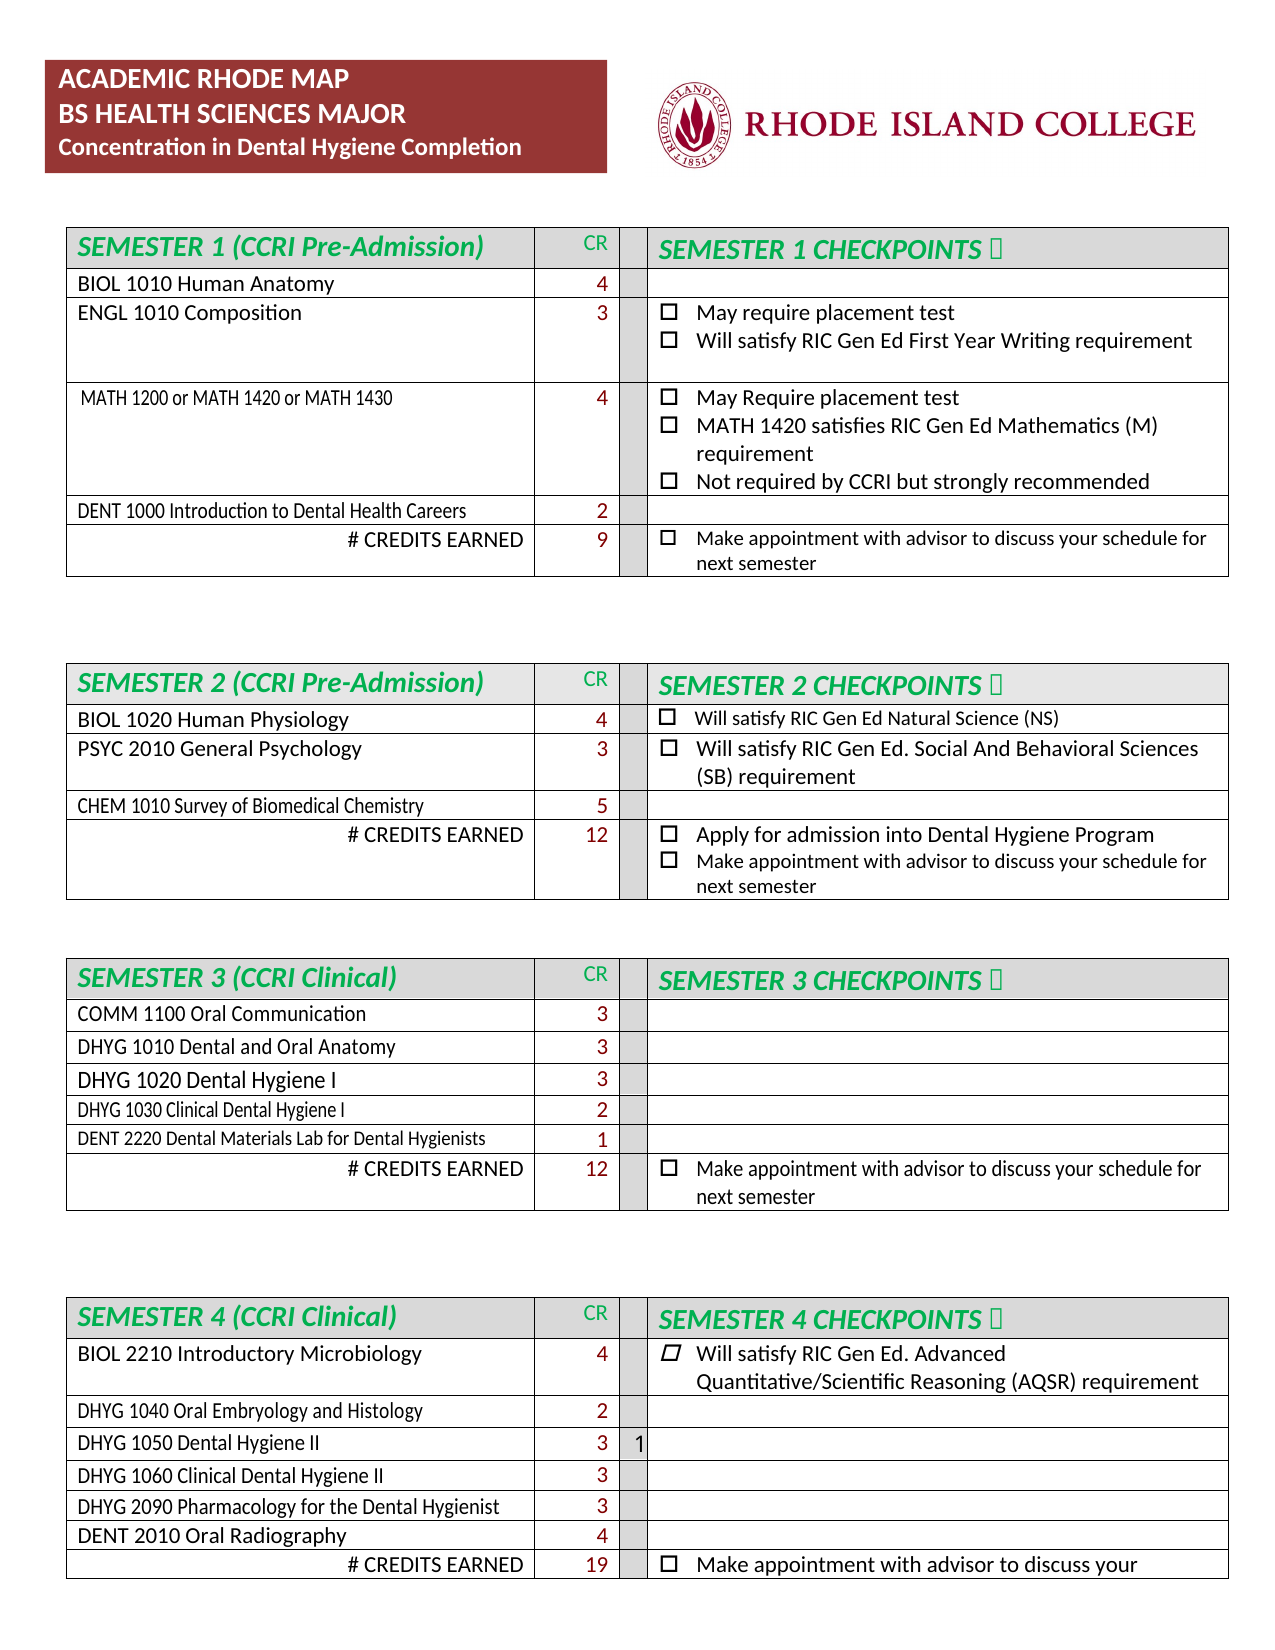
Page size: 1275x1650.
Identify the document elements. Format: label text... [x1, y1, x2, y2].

table_cell [648, 1491, 1228, 1520]
table_header SEMESTER 1 CHECKPOINTS  [648, 228, 1228, 268]
table_cell # CREDITS EARNED [67, 1550, 534, 1578]
table_cell [620, 791, 647, 819]
table_cell [648, 1461, 1228, 1490]
table_header SEMESTER 3 CHECKPOINTS  [648, 959, 1228, 998]
table_cell [648, 1125, 1228, 1153]
table_cell 2 [535, 1096, 619, 1124]
table_cell DHYG 1010 Dental and Oral Anatomy [67, 1032, 534, 1063]
table_cell DENT 2220 Dental Materials Lab for Dental Hygienists [67, 1125, 534, 1153]
table_cell [620, 734, 647, 790]
table_cell Will satisfy RIC Gen Ed. Social And Behavioral Sciences (SB) requirement [648, 734, 1228, 790]
table_cell 3 [535, 1064, 619, 1094]
table_cell 4 [535, 1521, 619, 1549]
table_cell [648, 791, 1228, 819]
table_cell [648, 1032, 1228, 1063]
table_cell ENGL 1010 Composition [67, 298, 534, 382]
table_cell Make appointment with advisor to discuss your schedule for next semester [648, 1154, 1228, 1210]
table_header [620, 959, 647, 998]
table_header SEMESTER 2 CHECKPOINTS  [648, 664, 1228, 704]
picture [645, 69, 1206, 177]
table_header [620, 1298, 647, 1338]
table_cell Apply for admission into Dental Hygiene Program Make appointment with advisor to discuss your schedule for next semester [648, 820, 1228, 899]
table_cell 3 [535, 1491, 619, 1520]
table_cell 1 [620, 1428, 647, 1459]
table_cell DHYG 2090 Pharmacology for the Dental Hygienist [67, 1491, 534, 1520]
table_cell [620, 383, 647, 495]
table_cell [620, 496, 647, 524]
table_header CR [535, 1298, 619, 1338]
table_cell [620, 1064, 647, 1094]
table_cell 3 [535, 734, 619, 790]
table_cell BIOL 1020 Human Physiology [67, 705, 534, 733]
table_cell [620, 1396, 647, 1427]
table_cell 2 [535, 496, 619, 524]
table_cell BIOL 2210 Introductory Microbiology [67, 1339, 534, 1395]
table_cell May Require placement test MATH 1420 satisfies RIC Gen Ed Mathematics (M) requirement Not required by CCRI but strongly recommended [648, 383, 1228, 495]
table_cell 3 [535, 1032, 619, 1063]
table_cell [620, 298, 647, 382]
table_cell Will satisfy RIC Gen Ed. Advanced Quantitative/Scientific Reasoning (AQSR) requirement [648, 1339, 1228, 1395]
table_cell DENT 1000 Introduction to Dental Health Careers [67, 496, 534, 524]
table_cell BIOL 1010 Human Anatomy [67, 269, 534, 297]
table_header SEMESTER 3 (CCRI Clinical) [67, 959, 534, 998]
table_cell 2 [535, 1396, 619, 1427]
table_cell [648, 1064, 1228, 1094]
table_cell Make appointment with advisor to discuss your schedule for next semester [648, 525, 1228, 576]
table_cell PSYC 2010 General Psychology [67, 734, 534, 790]
table_cell [648, 496, 1228, 524]
table_cell DHYG 1050 Dental Hygiene II [67, 1428, 534, 1459]
table_cell 1 [535, 1125, 619, 1153]
table_cell [620, 1491, 647, 1520]
table_header [620, 228, 647, 268]
table_header SEMESTER 4 (CCRI Clinical) [67, 1298, 534, 1338]
table_cell 19 [535, 1550, 619, 1578]
table_cell COMM 1100 Oral Communication [67, 1000, 534, 1031]
table_cell CHEM 1010 Survey of Biomedical Chemistry [67, 791, 534, 819]
table_cell [620, 705, 647, 733]
table_cell [620, 1461, 647, 1490]
table_cell 9 [535, 525, 619, 576]
table_cell [620, 1550, 647, 1578]
table_cell 12 [535, 1154, 619, 1210]
table_cell [648, 1096, 1228, 1124]
table_cell DHYG 1060 Clinical Dental Hygiene II [67, 1461, 534, 1490]
table_cell 3 [535, 1461, 619, 1490]
table_cell 4 [535, 705, 619, 733]
table_cell 12 [535, 820, 619, 899]
table_cell [620, 269, 647, 297]
table_cell DHYG 1030 Clinical Dental Hygiene I [67, 1096, 534, 1124]
table_cell # CREDITS EARNED [67, 820, 534, 899]
table_cell DHYG 1020 Dental Hygiene I [67, 1064, 534, 1094]
table_cell [620, 1000, 647, 1031]
table_cell [620, 820, 647, 899]
table_cell [648, 1428, 1228, 1459]
table_header SEMESTER 4 CHECKPOINTS  [648, 1298, 1228, 1338]
table_cell [648, 1521, 1228, 1549]
table_cell 4 [535, 383, 619, 495]
table_header SEMESTER 2 (CCRI Pre-Admission) [67, 664, 534, 704]
table_cell DENT 2010 Oral Radiography [67, 1521, 534, 1549]
table_cell [620, 1032, 647, 1063]
table_cell [620, 1339, 647, 1395]
table_cell [648, 1396, 1228, 1427]
table_cell 4 [535, 1339, 619, 1395]
table_header CR [535, 664, 619, 704]
table_cell Will satisfy RIC Gen Ed Natural Science (NS) [648, 705, 1228, 733]
table_cell 3 [535, 1000, 619, 1031]
table_header SEMESTER 1 (CCRI Pre-Admission) [67, 228, 534, 268]
table_cell [620, 1096, 647, 1124]
table_cell [620, 1154, 647, 1210]
table_cell Make appointment with advisor to discuss your schedule for next semester [648, 1550, 1228, 1578]
table_cell # CREDITS EARNED [67, 1154, 534, 1210]
table_cell 4 [535, 269, 619, 297]
table_cell 3 [535, 298, 619, 382]
table_cell [620, 525, 647, 576]
table_cell [648, 1000, 1228, 1031]
table_header CR [535, 228, 619, 268]
table_cell 3 [535, 1428, 619, 1459]
table_header [620, 664, 647, 704]
table_cell MATH 1200 or MATH 1420 or MATH 1430 [67, 383, 534, 495]
table_cell # CREDITS EARNED [67, 525, 534, 576]
table_cell DHYG 1040 Oral Embryology and Histology [67, 1396, 534, 1427]
table_cell 5 [535, 791, 619, 819]
table_cell [648, 269, 1228, 297]
table_cell [620, 1521, 647, 1549]
table_cell May require placement test Will satisfy RIC Gen Ed First Year Writing requirement [648, 298, 1228, 382]
table_cell [620, 1125, 647, 1153]
table_header CR [535, 959, 619, 998]
